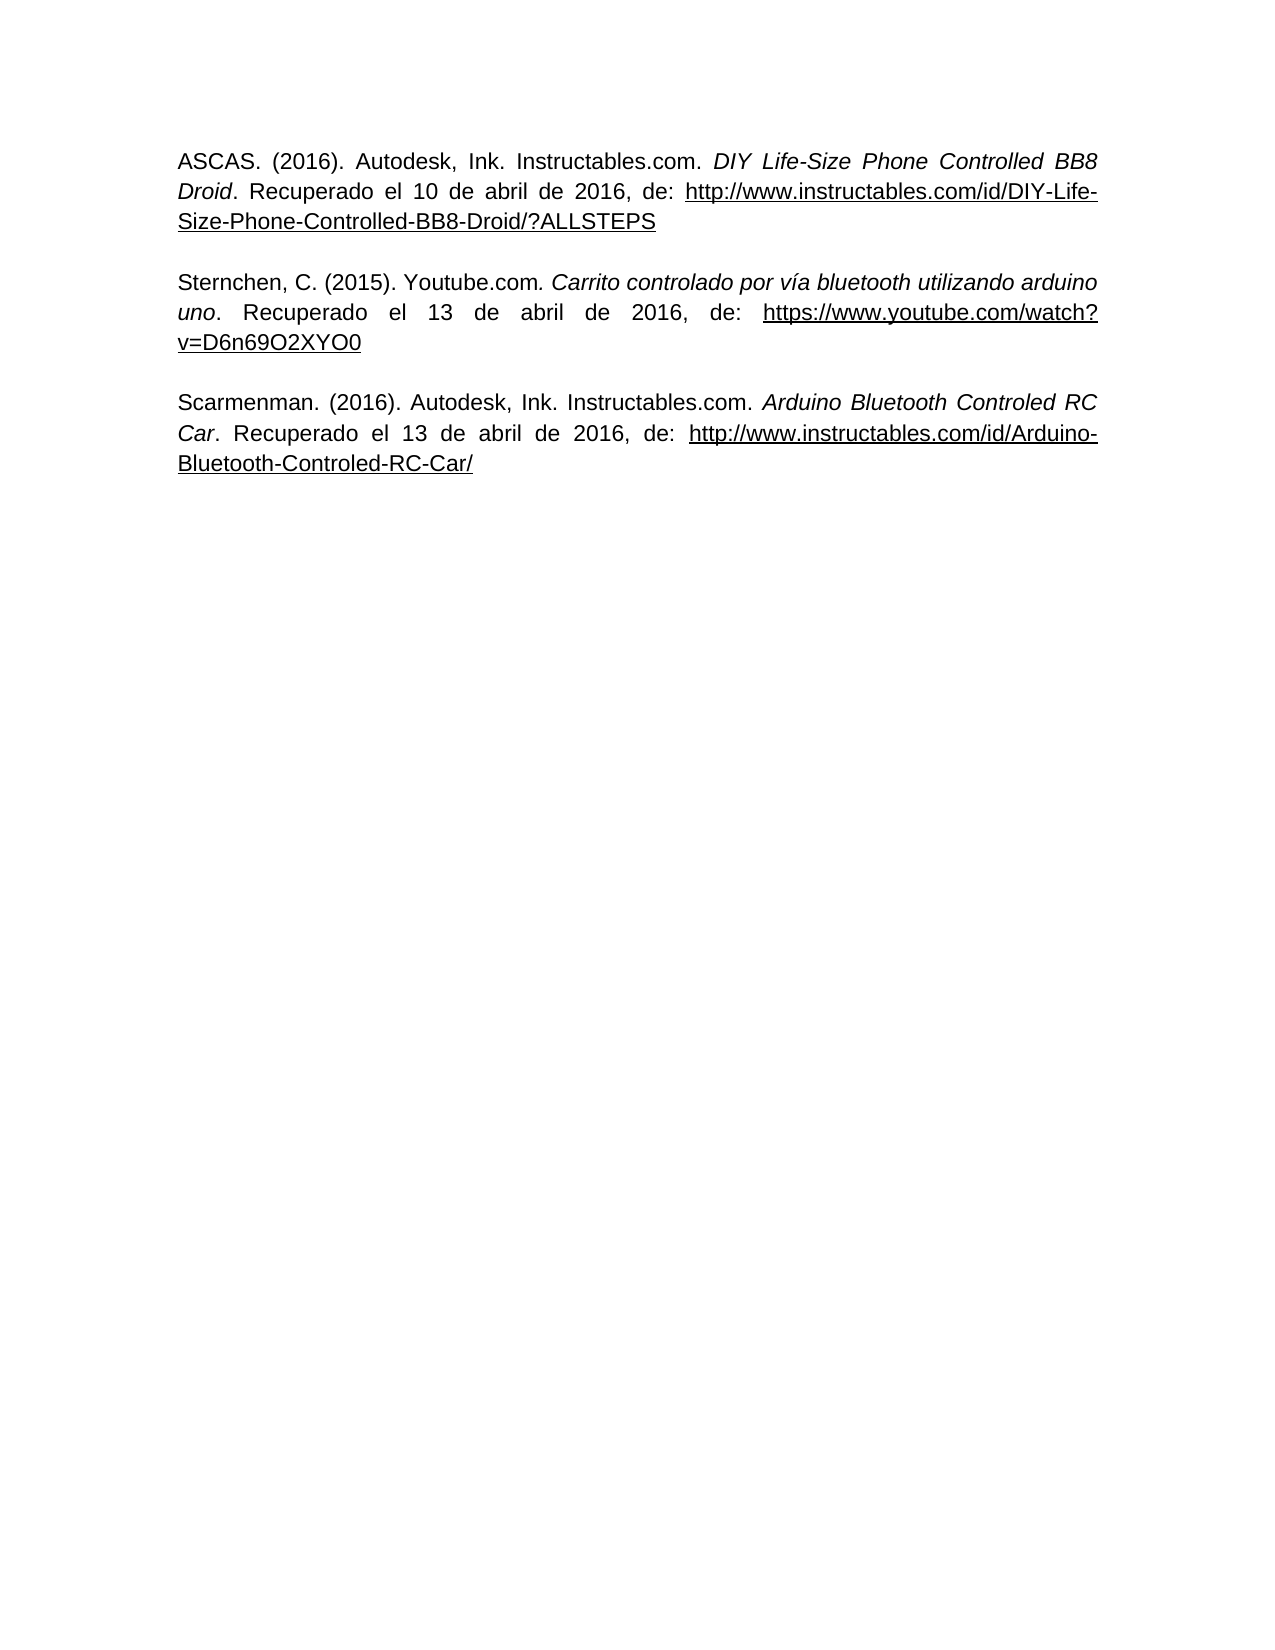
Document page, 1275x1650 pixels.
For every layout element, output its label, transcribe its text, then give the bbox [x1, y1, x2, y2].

text Scarmenman. (2016). Autodesk, Ink. Instructables.com. Arduino Bluetooth Controled RC Car. Recuperado el 13 de abril de 2016, de: http://www.instructables.com/id/Arduino-Bluetooth-Controled-RC-Car/ [177, 359, 1098, 476]
text Sternchen, C. (2015). Youtube.com. Carrito controlado por vía bluetooth utilizando arduino uno. Recuperado el 13 de abril de 2016, de: https://www.youtube.com/watch?v=D6n69O2XYO0 [177, 238, 1098, 355]
text ASCAS. (2016). Autodesk, Ink. Instructables.com. DIY Life-Size Phone Controlled BB8 Droid. Recuperado el 10 de abril de 2016, de: http://www.instructables.com/id/DIY-Life-Size-Phone-Controlled-BB8-Droid/?ALLSTEPS [177, 148, 1098, 234]
